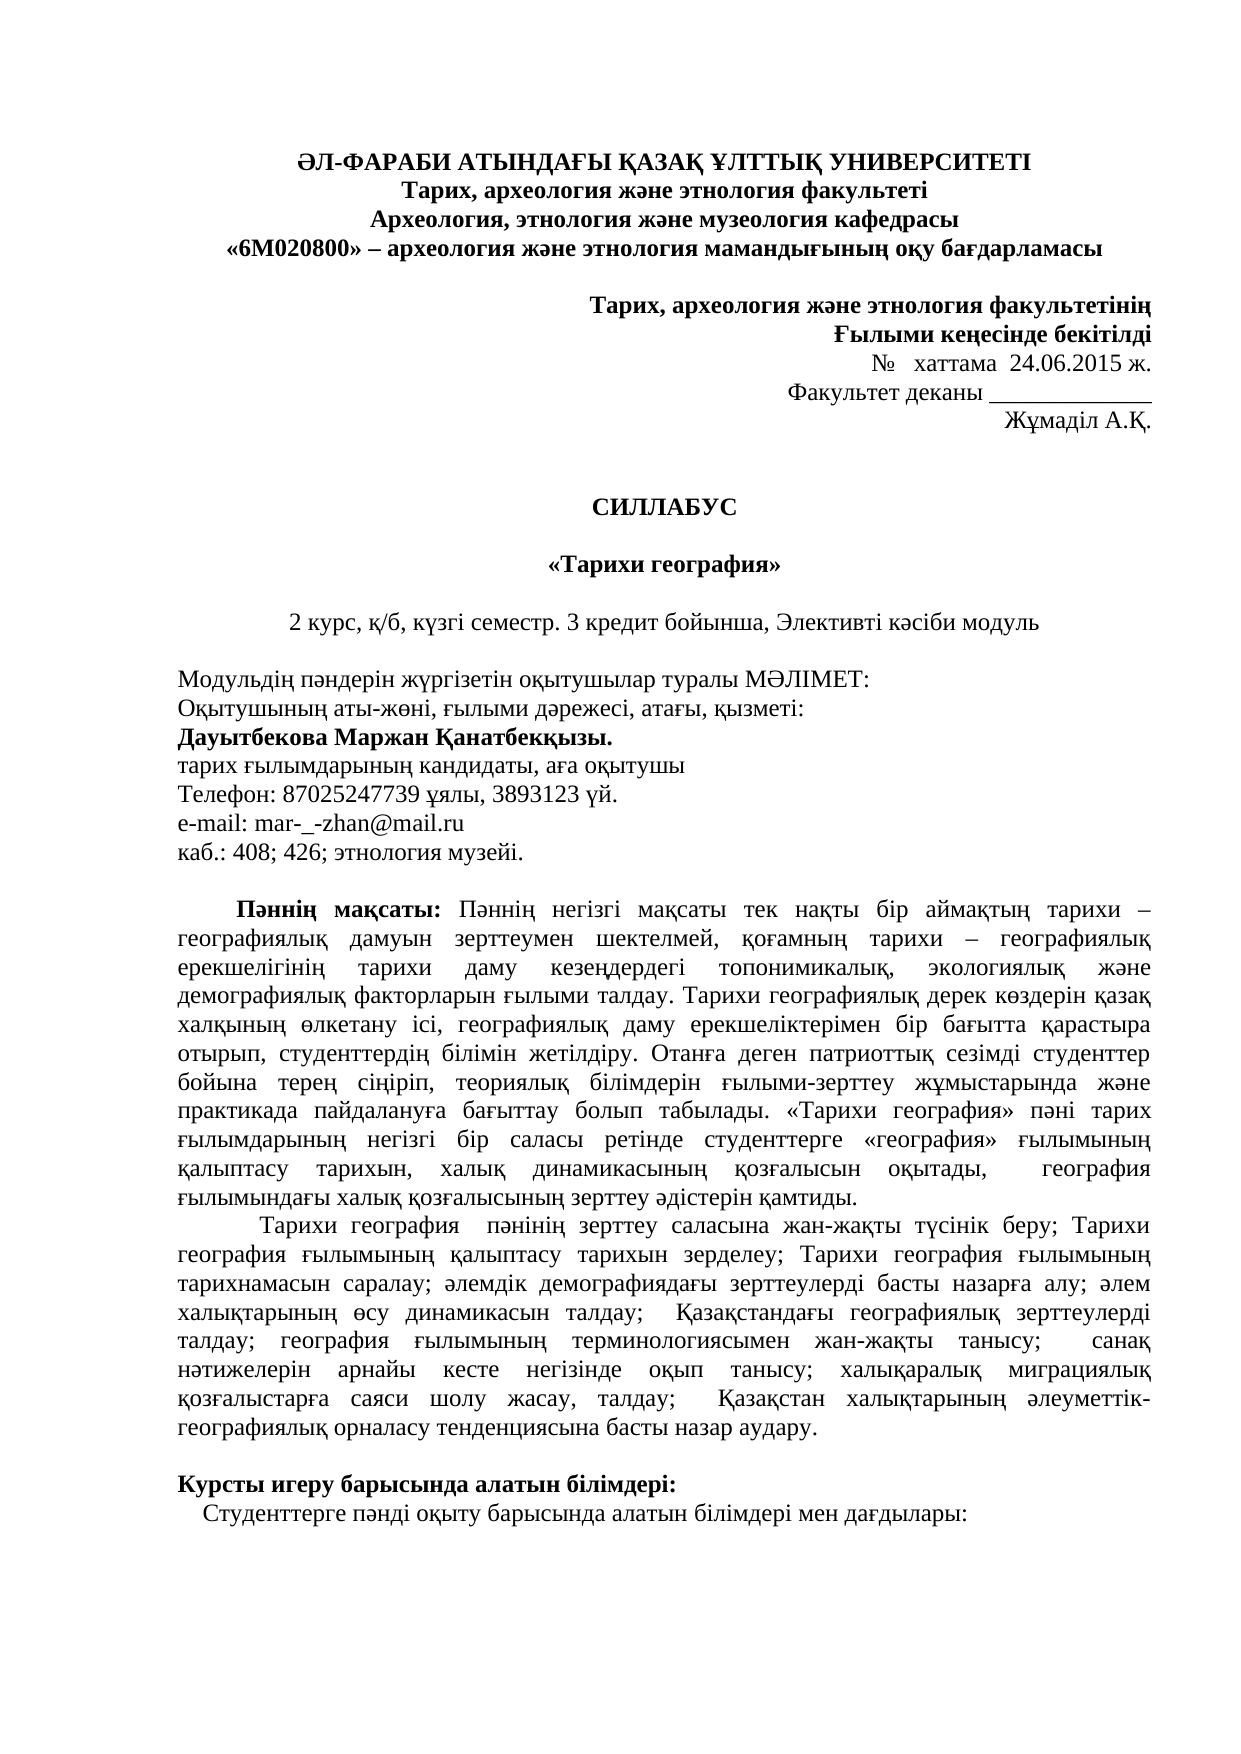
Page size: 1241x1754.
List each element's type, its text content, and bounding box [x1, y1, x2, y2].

text Курсты игеру барысында алатын білімдері: [177, 1469, 1152, 1498]
text «Тарихи география» [177, 549, 1152, 578]
text ӘЛ-ФАРАБИ АТЫНДАҒЫ ҚАЗАҚ ҰЛТТЫҚ УНИВЕРСИТЕТІ [177, 147, 1152, 176]
text Археология, этнология және музеология кафедрасы [177, 204, 1152, 233]
text Тарихи география пәнінің зерттеу саласына жан-жақты түсінік беру; Тарихи география ғылымының қалыптасу тарихын зерделеу; Тарихи география ғылымының тарихнамасын саралау; әлемдік демографиядағы зерттеулерді басты назарға алу; әлем халықтарының өсу динамикасын талдау; Қазақстандағы географиялық зерттеулерді талдау; география ғылымының терминологиясымен жан-жақты танысу; санақ нәтижелерін арнайы кесте негізінде оқып танысу; халықаралық миграциялық қозғалыстарға саяси шолу жасау, талдау; Қазақстан халықтарының әлеуметтік-географиялық орналасу тенденциясына басты назар аудару. [177, 1211, 1152, 1441]
text тарих ғылымдарының кандидаты, аға оқытушы [177, 751, 1152, 779]
text Телефон: 87025247739 ұялы, 3893123 үй. [177, 779, 1152, 808]
text Модульдің пәндерін жүргізетін оқытушылар туралы МӘЛІМЕТ: [177, 664, 1152, 693]
subtitle Ғылыми кеңесінде бекітілді [177, 319, 1152, 348]
text СИЛЛАБУС [177, 492, 1152, 521]
text Оқытушының аты-жөні, ғылыми дәрежесі, атағы, қызметі: [177, 693, 1152, 722]
text Жұмаділ А.Қ. [177, 406, 1152, 434]
text Пәннің мақсаты: Пәннің негізгі мақсаты тек нақты бір аймақтың тарихи – географиялық дамуын зерттеумен шектелмей, қоғамның тарихи – географиялық ерекшелігінің тарихи даму кезеңдердегі топонимикалық, экологиялық және демографиялық факторларын ғылыми талдау. Тарихи географиялық дерек көздерін қазақ халқының өлкетану ісі, географиялық даму ерекшеліктерімен бір бағытта қарастыра отырып, студенттердің білімін жетілдіру. Отанға деген патриоттық сезімді студенттер бойына терең сіңіріп, теориялық білімдерін ғылыми-зерттеу жұмыстарында және практикада пайдалануға бағыттау болып табылады. «Тарихи география» пәні тарих ғылымдарының негізгі бір саласы ретінде студенттерге «география» ғылымының қалыптасу тарихын, халық динамикасының қозғалысын оқытады, география ғылымындағы халық қозғалысының зерттеу әдістерін қамтиды. [177, 894, 1152, 1211]
text № хаттама 24.06.2015 ж. [177, 348, 1152, 377]
text e-mail: mar-_-zhan@mail.ru [177, 808, 1152, 837]
text Факультет деканы _____________ [177, 377, 1152, 406]
text Тарих, археология және этнология факультеті [177, 176, 1152, 204]
text Дауытбекова Маржан Қанатбекқызы. [177, 722, 1152, 751]
text каб.: 408; 426; этнология музейі. [177, 837, 1152, 866]
text «6М020800» – археология және этнология мамандығының оқу бағдарламасы [177, 233, 1152, 262]
text Студенттерге пәнді оқыту барысында алатын білімдері мен дағдылары: [177, 1498, 1152, 1527]
text 2 курс, қ/б, күзгі семестр. 3 кредит бойынша, Элективті кәсіби модуль [177, 607, 1152, 636]
subtitle Тарих, археология және этнология факультетінің [177, 291, 1152, 319]
